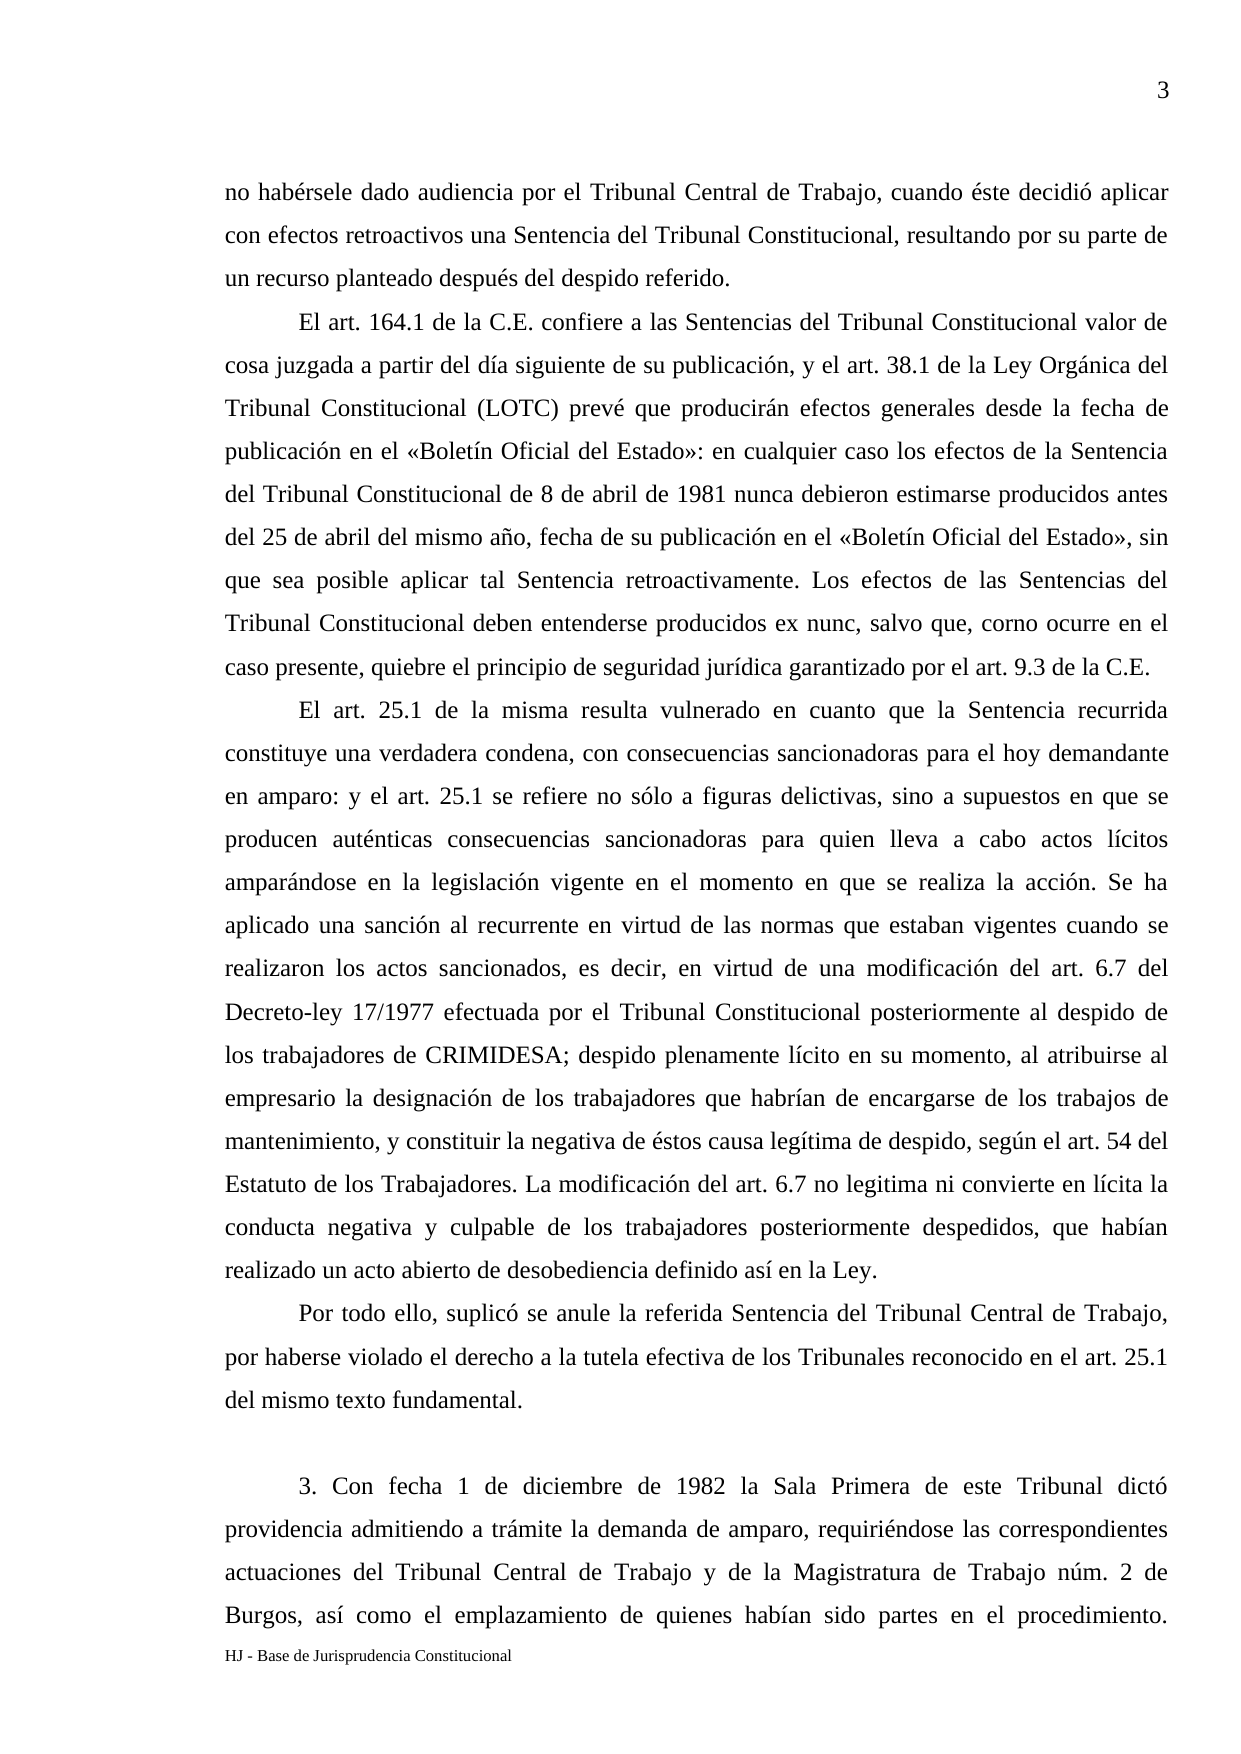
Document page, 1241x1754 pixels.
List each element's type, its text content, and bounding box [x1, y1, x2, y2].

text Por todo ello, suplicó se anule la referida Sentencia del Tribunal Central de Trabajo, por haberse violado el derecho a la tutela efectiva de los Tribunales reconocido en el art. 25.1 del mismo texto fundamental. [224, 1298, 1169, 1413]
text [224, 1471, 1169, 1629]
text El art. 164.1 de la C.E. confiere a las Sentencias del Tribunal Constitucional valor de cosa juzgada a partir del día siguiente de su publicación, y el art. 38.1 de la Ley Orgánica del Tribunal Constitucional (LOTC) prevé que producirán efectos generales desde la fecha de publicación en el «Boletín Oficial del Estado»: en cualquier caso los efectos de la Sentencia del Tribunal Constitucional de 8 de abril de 1981 nunca debieron estimarse producidos antes del 25 de abril del mismo año, fecha de su publicación en el «Boletín Oficial del Estado», sin que sea posible aplicar tal Sentencia retroactivamente. Los efectos de las Sentencias del Tribunal Constitucional deben entenderse producidos ex nunc, salvo que, corno ocurre en el caso presente, quiebre el principio de seguridad jurídica garantizado por el art. 9.3 de la C.E. [224, 307, 1169, 680]
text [224, 177, 1169, 292]
text El art. 25.1 de la misma resulta vulnerado en cuanto que la Sentencia recurrida constituye una verdadera condena, con consecuencias sancionadoras para el hoy demandante en amparo: y el art. 25.1 se refiere no sólo a figuras delictivas, sino a supuestos en que se producen auténticas consecuencias sancionadoras para quien lleva a cabo actos lícitos amparándose en la legislación vigente en el momento en que se realiza la acción. Se ha aplicado una sanción al recurrente en virtud de las normas que estaban vigentes cuando se realizaron los actos sancionados, es decir, en virtud de una modificación del art. 6.7 del Decreto-ley 17/1977 efectuada por el Tribunal Constitucional posteriormente al despido de los trabajadores de CRIMIDESA; despido plenamente lícito en su momento, al atribuirse al empresario la designación de los trabajadores que habrían de encargarse de los trabajos de mantenimiento, y constituir la negativa de éstos causa legítima de despido, según el art. 54 del Estatuto de los Trabajadores. La modificación del art. 6.7 no legitima ni convierte en lícita la conducta negativa y culpable de los trabajadores posteriormente despedidos, que habían realizado un acto abierto de desobediencia definido así en la Ley. [224, 695, 1169, 1284]
